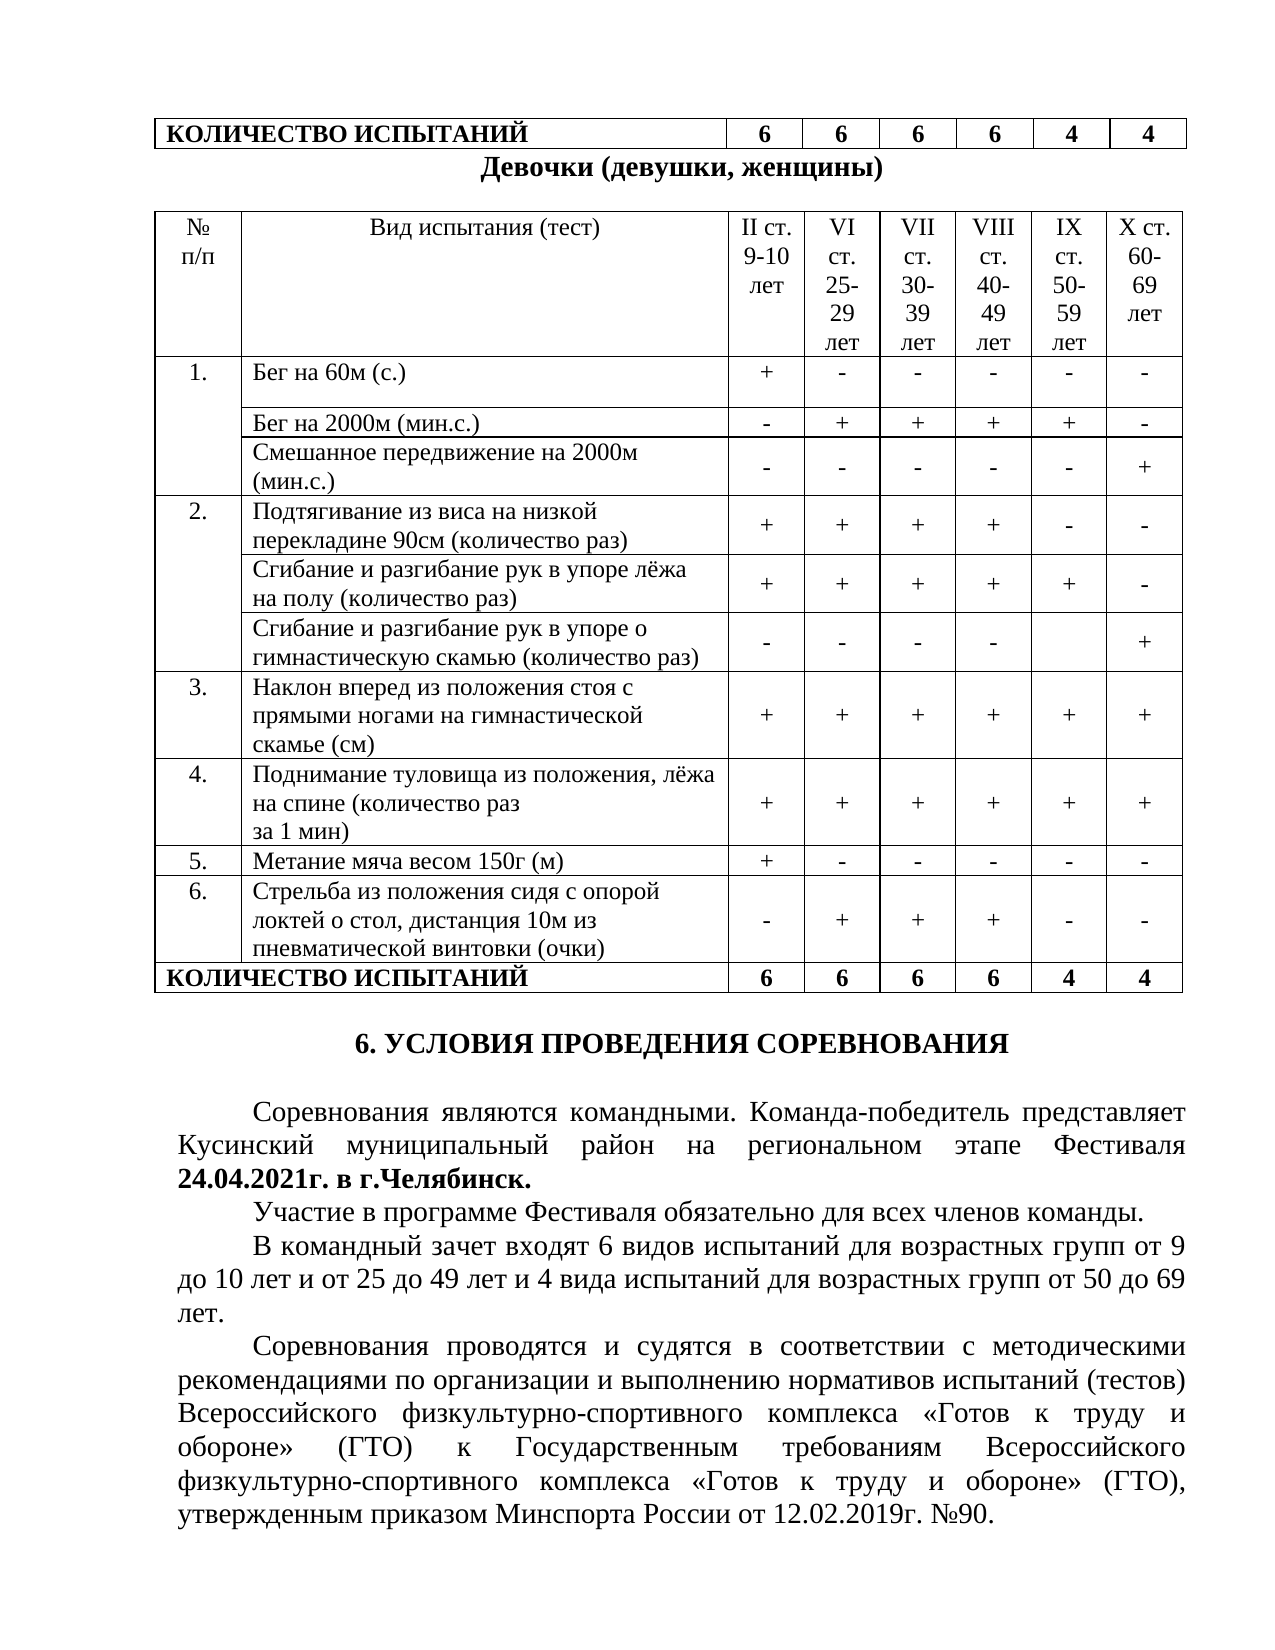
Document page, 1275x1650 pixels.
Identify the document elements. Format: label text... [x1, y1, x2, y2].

table_cell 6 [729, 963, 804, 992]
table_cell - [729, 613, 804, 671]
table_cell + [805, 672, 879, 758]
table_cell - [881, 357, 955, 407]
table_cell + [956, 496, 1031, 553]
table_cell - [1107, 555, 1182, 612]
table_cell КОЛИЧЕСТВО ИСПЫТАНИЙ [156, 963, 728, 992]
table_cell Сгибание и разгибание рук в упоре о гимнастическую скамью (количество раз) [242, 613, 728, 671]
table_cell Подтягивание из виса на низкой перекладине 90см (количество раз) [242, 496, 728, 553]
table_cell - [881, 438, 955, 495]
table_cell + [1032, 759, 1106, 845]
table_header Вид испытания (тест) [242, 212, 728, 356]
table_cell - [956, 438, 1031, 495]
table_cell + [1032, 555, 1106, 612]
table_cell + [805, 496, 879, 553]
table_cell 4 [1034, 119, 1109, 148]
table_cell 6 [880, 119, 956, 148]
table_cell 6 [727, 119, 802, 148]
table_cell + [1107, 759, 1182, 845]
table_cell КОЛИЧЕСТВО ИСПЫТАНИЙ [156, 119, 726, 148]
table_cell + [729, 496, 804, 553]
table_header II ст. 9-10 лет [729, 212, 804, 356]
table_cell - [805, 846, 879, 875]
table_cell + [729, 555, 804, 612]
table_header IX ст. 50-59 лет [1032, 212, 1106, 356]
table_cell - [805, 613, 879, 671]
table_cell [1032, 613, 1106, 671]
table_cell Бег на 60м (с.) [242, 357, 728, 407]
table_cell - [1107, 408, 1182, 436]
table_cell 4 [1032, 963, 1106, 992]
table_cell Поднимание туловища из положения, лёжа на спине (количество раз за 1 мин) [242, 759, 728, 845]
table_cell - [1032, 357, 1106, 407]
table_cell 6 [805, 963, 879, 992]
table_cell + [805, 876, 879, 962]
table_cell + [729, 672, 804, 758]
table_cell Метание мяча весом 150г (м) [242, 846, 728, 875]
table_cell - [805, 438, 879, 495]
table_cell + [805, 408, 879, 436]
table_cell 6. [156, 876, 241, 962]
table_cell + [805, 555, 879, 612]
table_cell + [881, 408, 955, 436]
table_cell + [1107, 672, 1182, 758]
table_cell - [1107, 357, 1182, 407]
table_cell 6 [881, 963, 955, 992]
table_cell Наклон вперед из положения стоя с прямыми ногами на гимнастической скамье (см) [242, 672, 728, 758]
table_cell + [956, 408, 1031, 436]
table_cell Сгибание и разгибание рук в упоре лёжа на полу (количество раз) [242, 555, 728, 612]
table_cell 6 [803, 119, 879, 148]
table_cell - [729, 438, 804, 495]
table_cell - [1032, 438, 1106, 495]
table_cell - [1107, 846, 1182, 875]
table_cell - [729, 408, 804, 436]
table_cell + [881, 555, 955, 612]
table_cell - [1032, 876, 1106, 962]
table_cell 4 [1107, 963, 1182, 992]
table_cell - [1032, 846, 1106, 875]
table_cell Смешанное передвижение на 2000м (мин.с.) [242, 438, 728, 495]
table_cell Бег на 2000м (мин.с.) [242, 408, 728, 436]
table_cell 2. [156, 496, 241, 671]
table_header VIII ст. 40-49 лет [956, 212, 1031, 356]
table_header X ст. 60-69 лет [1107, 212, 1182, 356]
table_cell 6 [957, 119, 1033, 148]
table_cell 4 [1111, 119, 1186, 148]
table_cell + [956, 876, 1031, 962]
text Соревнования являются командными. Команда-победитель представляет Кусинский муниципальный район на региональном этапе Фестиваля 24.04.2021г. в г.Челябинск. [177, 1094, 1186, 1194]
table_cell + [729, 357, 804, 407]
table_cell 4. [156, 759, 241, 845]
table_cell + [881, 759, 955, 845]
table_cell + [881, 496, 955, 553]
table_cell + [1107, 438, 1182, 495]
table_cell - [881, 846, 955, 875]
table_cell + [956, 759, 1031, 845]
table_header VII ст. 30-39 лет [881, 212, 955, 356]
table_cell + [729, 846, 804, 875]
table_header № п/п [156, 212, 241, 356]
text 6. УСЛОВИЯ ПРОВЕДЕНИЯ СОРЕВНОВАНИЯ [177, 1027, 1186, 1060]
table_cell - [1107, 876, 1182, 962]
table_cell - [729, 876, 804, 962]
table_cell + [1032, 408, 1106, 436]
table_cell - [956, 613, 1031, 671]
table_cell + [729, 759, 804, 845]
table_cell - [805, 357, 879, 407]
table_cell - [956, 846, 1031, 875]
table_cell - [956, 357, 1031, 407]
table_cell + [805, 759, 879, 845]
table_cell + [956, 555, 1031, 612]
text Участие в программе Фестиваля обязательно для всех членов команды. [177, 1194, 1186, 1228]
text Девочки (девушки, женщины) [177, 149, 1186, 182]
table_cell 3. [156, 672, 241, 758]
table_cell + [881, 876, 955, 962]
table_cell - [881, 613, 955, 671]
text Соревнования проводятся и судятся в соответствии с методическими рекомендациями по организации и выполнению нормативов испытаний (тестов) Всероссийского физкультурно-спортивного комплекса «Готов к труду и обороне» (ГТО) к Государственным требованиям Всероссийского физкультурно-спортивного комплекса «Готов к труду и обороне» (ГТО), утвержденным приказом Минспорта России от 12.02.2019г. №90. [177, 1328, 1186, 1530]
table_cell 1. [156, 357, 241, 495]
table_cell + [956, 672, 1031, 758]
table_cell - [1032, 496, 1106, 553]
table_cell - [1107, 496, 1182, 553]
table_cell 6 [956, 963, 1031, 992]
table_cell + [881, 672, 955, 758]
table_cell + [1107, 613, 1182, 671]
table_header VI ст. 25-29 лет [805, 212, 879, 356]
table_cell 5. [156, 846, 241, 875]
text В командный зачет входят 6 видов испытаний для возрастных групп от 9 до 10 лет и от 25 до 49 лет и 4 вида испытаний для возрастных групп от 50 до 69 лет. [177, 1228, 1186, 1328]
table_cell + [1032, 672, 1106, 758]
table_cell Стрельба из положения сидя с опорой локтей о стол, дистанция 10м из пневматической винтовки (очки) [242, 876, 728, 962]
